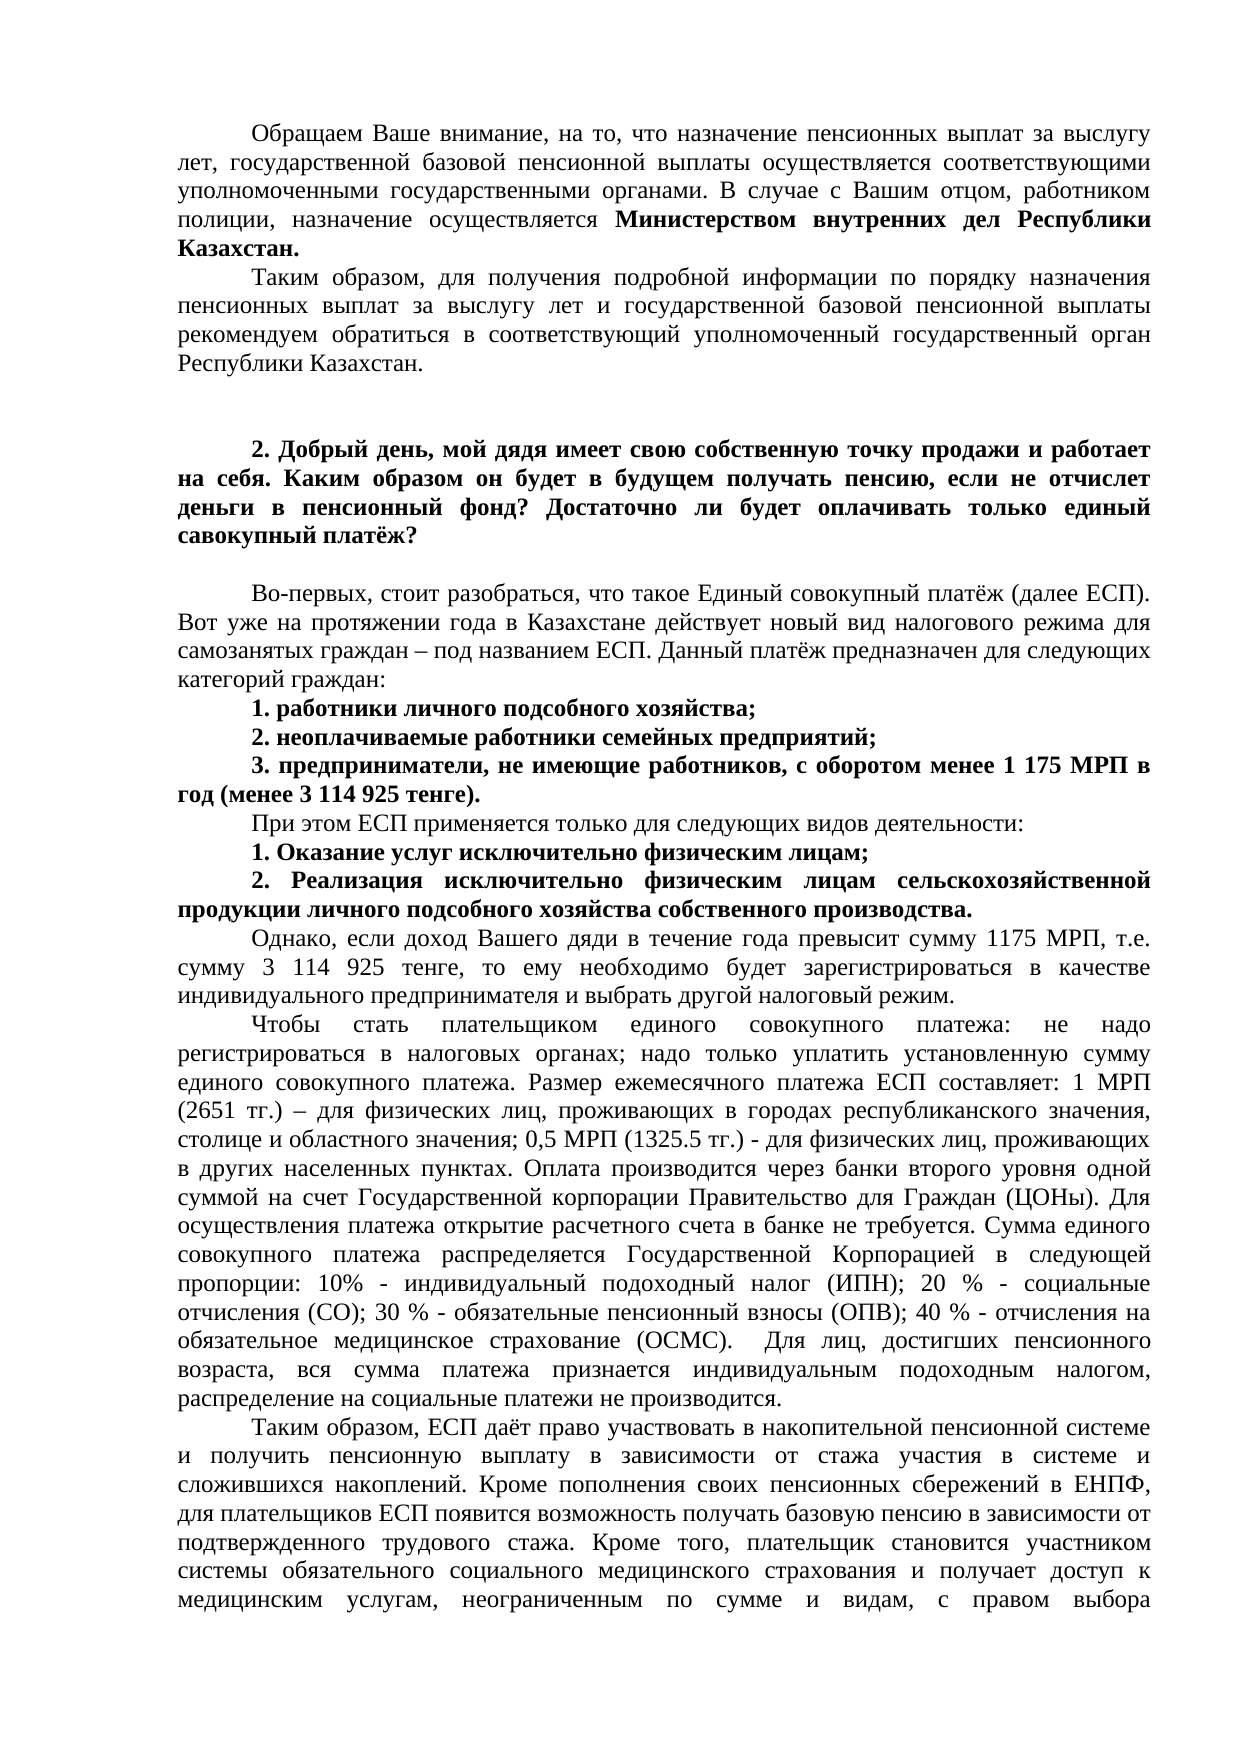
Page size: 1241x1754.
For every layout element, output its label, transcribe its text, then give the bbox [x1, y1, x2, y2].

text 2. неоплачиваемые работники семейных предприятий; [177, 722, 1152, 751]
text Чтобы стать плательщиком единого совокупного платежа: не надо регистрироваться в налоговых органах; надо только уплатить установленную сумму единого совокупного платежа. Размер ежемесячного платежа ЕСП составляет: 1 МРП (2651 тг.) – для физических лиц, проживающих в городах республиканского значения, столице и областного значения; 0,5 МРП (1325.5 тг.) - для физических лиц, проживающих в других населенных пунктах. Оплата производится через банки второго уровня одной суммой на счет Государственной корпорации Правительство для Граждан (ЦОНы). Для осуществления платежа открытие расчетного счета в банке не требуется. Сумма единого совокупного платежа распределяется Государственной Корпорацией в следующей пропорции: 10% - индивидуальный подоходный налог (ИПН); 20 % - социальные отчисления (СО); 30 % - обязательные пенсионный взносы (ОПВ); 40 % - отчисления на обязательное медицинское страхование (ОСМС). Для лиц, достигших пенсионного возраста, вся сумма платежа признается индивидуальным подоходным налогом, распределение на социальные платежи не производится. [177, 1009, 1152, 1412]
text 3. предприниматели, не имеющие работников, с оборотом менее 1 175 МРП в год (менее 3 114 925 тенге). [177, 751, 1152, 808]
text 2. Реализация исключительно физическим лицам сельскохозяйственной продукции личного подсобного хозяйства собственного производства. [177, 866, 1152, 923]
text 1. работники личного подсобного хозяйства; [177, 693, 1152, 722]
text Во-первых, стоит разобраться, что такое Единый совокупный платёж (далее ЕСП). Вот уже на протяжении года в Казахстане действует новый вид налогового режима для самозанятых граждан – под названием ЕСП. Данный платёж предназначен для следующих категорий граждан: [177, 578, 1152, 693]
text При этом ЕСП применяется только для следующих видов деятельности: [177, 808, 1152, 837]
text 1. Оказание услуг исключительно физическим лицам; [177, 837, 1152, 866]
text 2. Добрый день, мой дядя имеет свою собственную точку продажи и работает на себя. Каким образом он будет в будущем получать пенсию, если не отчислет деньги в пенсионный фонд? Достаточно ли будет оплачивать только единый савокупный платёж? [177, 434, 1152, 549]
text Таким образом, для получения подробной информации по порядку назначения пенсионных выплат за выслугу лет и государственной базовой пенсионной выплаты рекомендуем обратиться в соответствующий уполномоченный государственный орган Республики Казахстан. [177, 262, 1152, 377]
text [177, 1412, 1152, 1613]
text Обращаем Ваше внимание, на то, что назначение пенсионных выплат за выслугу лет, государственной базовой пенсионной выплаты осуществляется соответствующими уполномоченными государственными органами. В случае с Вашим отцом, работником полиции, назначение осуществляется Министерством внутренних дел Республики Казахстан. [177, 118, 1152, 262]
text Однако, если доход Вашего дяди в течение года превысит сумму 1175 МРП, т.е. сумму 3 114 925 тенге, то ему необходимо будет зарегистрироваться в качестве индивидуального предпринимателя и выбрать другой налоговый режим. [177, 923, 1152, 1009]
